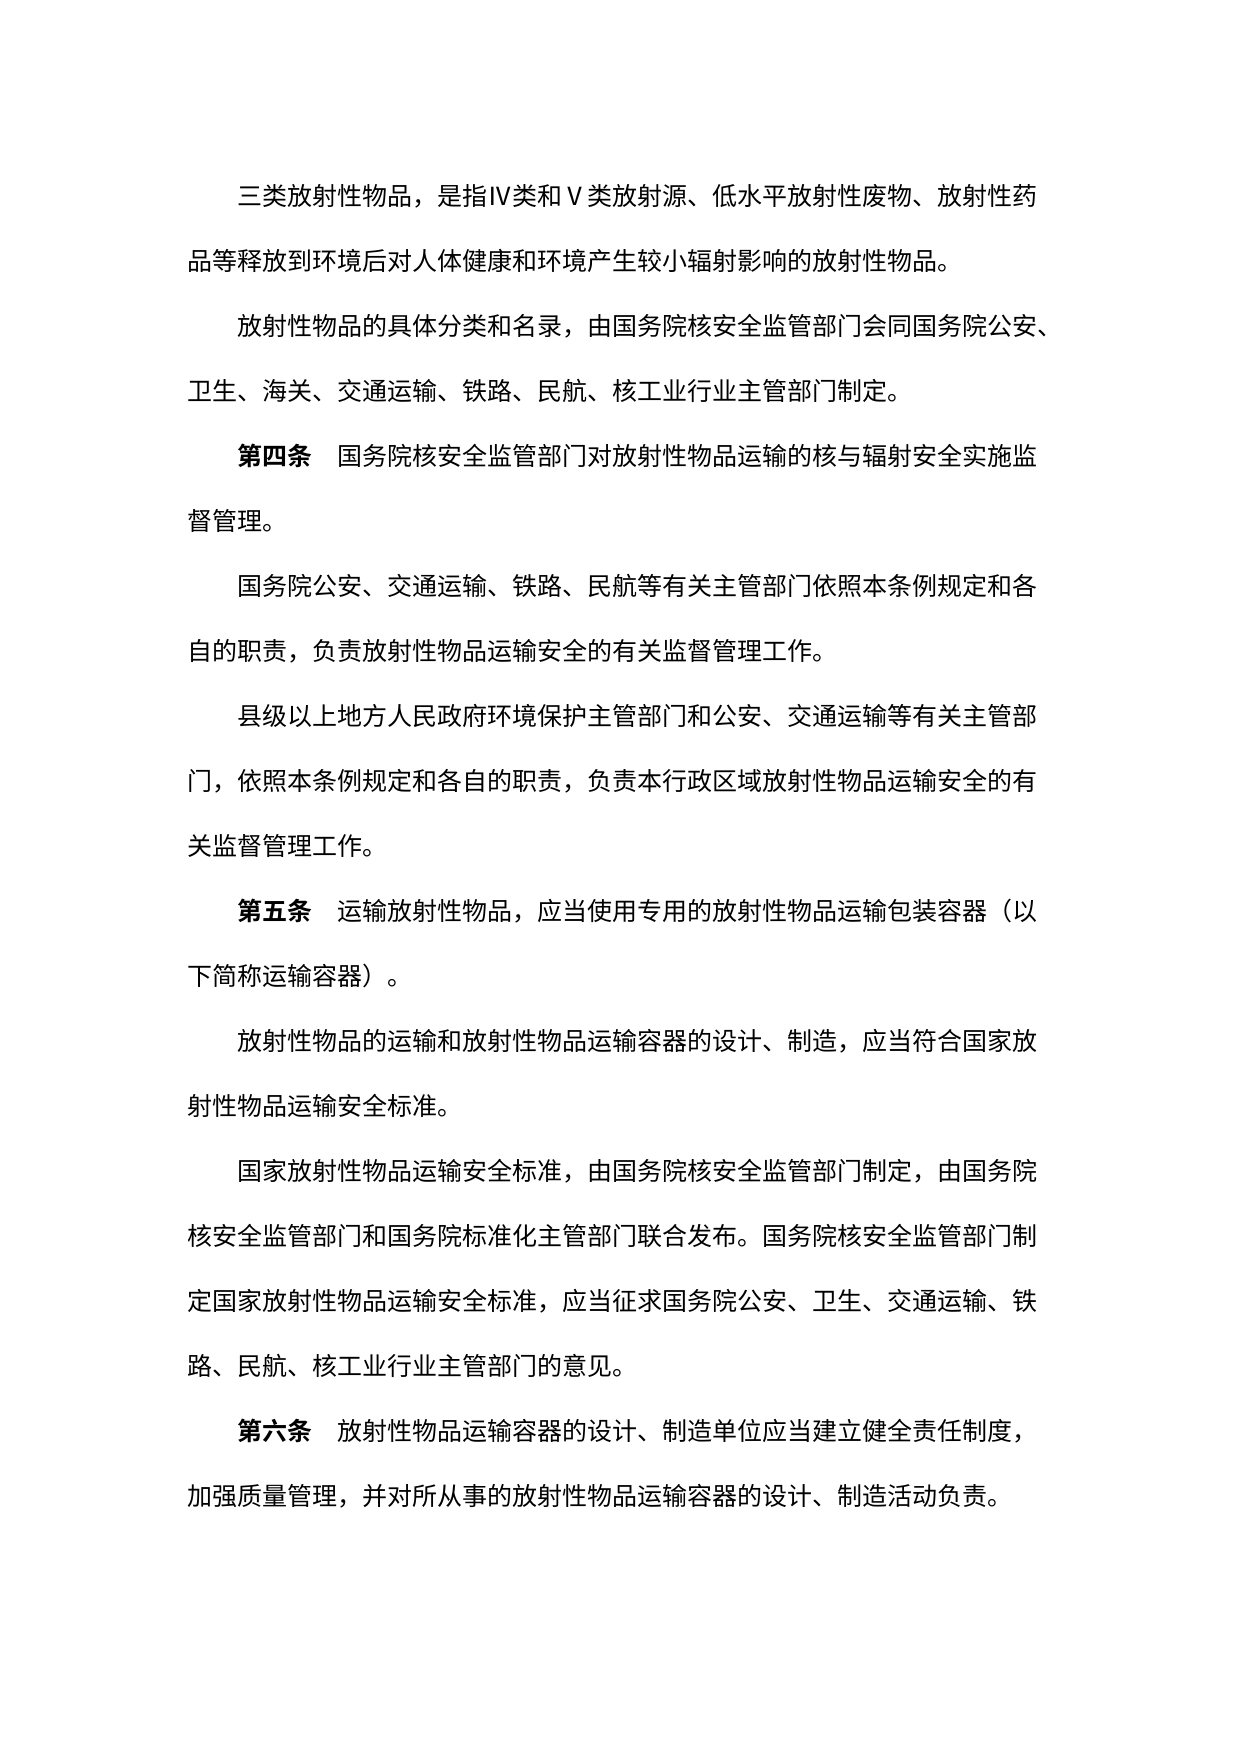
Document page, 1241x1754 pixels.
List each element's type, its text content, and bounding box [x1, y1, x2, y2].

text 放射性物品的运输和放射性物品运输容器的设计、制造，应当符合国家放射性物品运输安全标准。 [187, 1007, 1053, 1137]
text 三类放射性物品，是指Ⅳ类和Ⅴ类放射源、低水平放射性废物、放射性药品等释放到环境后对人体健康和环境产生较小辐射影响的放射性物品。 [187, 162, 1053, 292]
text 第四条 国务院核安全监管部门对放射性物品运输的核与辐射安全实施监督管理。 [187, 422, 1053, 552]
text 第五条 运输放射性物品，应当使用专用的放射性物品运输包装容器（以下简称运输容器）。 [187, 877, 1053, 1007]
text 县级以上地方人民政府环境保护主管部门和公安、交通运输等有关主管部门，依照本条例规定和各自的职责，负责本行政区域放射性物品运输安全的有关监督管理工作。 [187, 682, 1053, 877]
text 放射性物品的具体分类和名录，由国务院核安全监管部门会同国务院公安、卫生、海关、交通运输、铁路、民航、核工业行业主管部门制定。 [187, 292, 1053, 422]
text 第六条 放射性物品运输容器的设计、制造单位应当建立健全责任制度，加强质量管理，并对所从事的放射性物品运输容器的设计、制造活动负责。 [187, 1397, 1053, 1527]
text 国家放射性物品运输安全标准，由国务院核安全监管部门制定，由国务院核安全监管部门和国务院标准化主管部门联合发布。国务院核安全监管部门制定国家放射性物品运输安全标准，应当征求国务院公安、卫生、交通运输、铁路、民航、核工业行业主管部门的意见。 [187, 1137, 1053, 1397]
text 国务院公安、交通运输、铁路、民航等有关主管部门依照本条例规定和各自的职责，负责放射性物品运输安全的有关监督管理工作。 [187, 552, 1053, 682]
